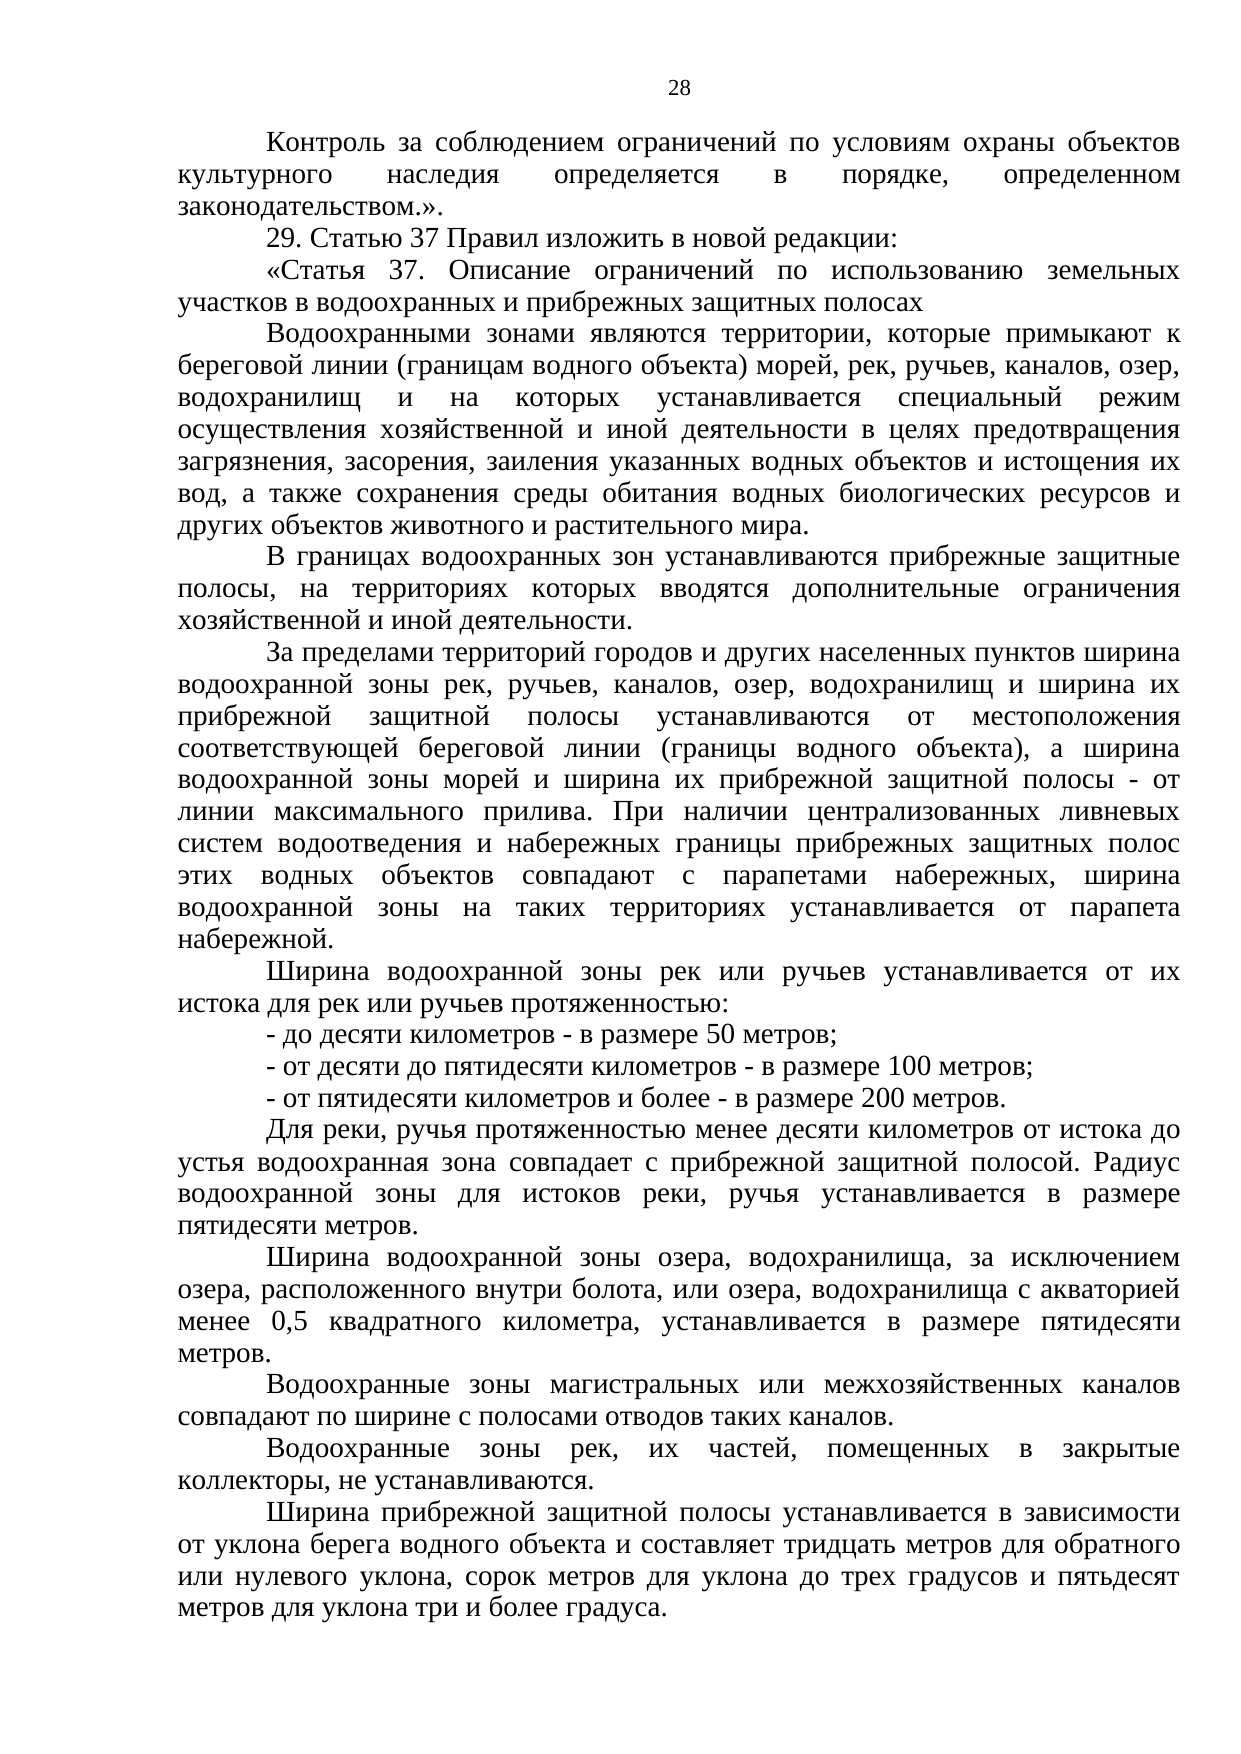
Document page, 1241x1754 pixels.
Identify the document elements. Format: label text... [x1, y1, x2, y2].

text Для реки, ручья протяженностью менее десяти километров от истока до устья водоохранная зона совпадает с прибрежной защитной полосой. Радиус водоохранной зоны для истоков реки, ручья устанавливается в размере пятидесяти метров. [177, 1113, 1181, 1241]
text Ширина прибрежной защитной полосы устанавливается в зависимости от уклона берега водного объекта и составляет тридцать метров для обратного или нулевого уклона, сорок метров для уклона до трех градусов и пятьдесят метров для уклона три и более градуса. [177, 1496, 1181, 1623]
text Ширина водоохранной зоны рек или ручьев устанавливается от их истока для рек или ручьев протяженностью: [177, 954, 1181, 1018]
text Водоохранные зоны рек, их частей, помещенных в закрытые коллекторы, не устанавливаются. [177, 1432, 1181, 1496]
text Контроль за соблюдением ограничений по условиям охраны объектов культурного наследия определяется в порядке, определенном законодательством.». [177, 126, 1181, 222]
text - до десяти километров - в размере 50 метров; [177, 1018, 1181, 1050]
text 29. Статью 37 Правил изложить в новой редакции: [177, 222, 1181, 254]
text Водоохранными зонами являются территории, которые примыкают к береговой линии (границам водного объекта) морей, рек, ручьев, каналов, озер, водохранилищ и на которых устанавливается специальный режим осуществления хозяйственной и иной деятельности в целях предотвращения загрязнения, засорения, заиления указанных водных объектов и истощения их вод, а также сохранения среды обитания водных биологических ресурсов и других объектов животного и растительного мира. [177, 317, 1181, 540]
text «Статья 37. Описание ограничений по использованию земельных участков в водоохранных и прибрежных защитных полосах [177, 254, 1181, 317]
text Ширина водоохранной зоны озера, водохранилища, за исключением озера, расположенного внутри болота, или озера, водохранилища с акваторией менее 0,5 квадратного километра, устанавливается в размере пятидесяти метров. [177, 1241, 1181, 1368]
text За пределами территорий городов и других населенных пунктов ширина водоохранной зоны рек, ручьев, каналов, озер, водохранилищ и ширина их прибрежной защитной полосы устанавливаются от местоположения соответствующей береговой линии (границы водного объекта), а ширина водоохранной зоны морей и ширина их прибрежной защитной полосы - от линии максимального прилива. При наличии централизованных ливневых систем водоотведения и набережных границы прибрежных защитных полос этих водных объектов совпадают с парапетами набережных, ширина водоохранной зоны на таких территориях устанавливается от парапета набережной. [177, 636, 1181, 954]
text - от десяти до пятидесяти километров - в размере 100 метров; [177, 1050, 1181, 1082]
text В границах водоохранных зон устанавливаются прибрежные защитные полосы, на территориях которых вводятся дополнительные ограничения хозяйственной и иной деятельности. [177, 540, 1181, 636]
text Водоохранные зоны магистральных или межхозяйственных каналов совпадают по ширине с полосами отводов таких каналов. [177, 1368, 1181, 1432]
text - от пятидесяти километров и более - в размере 200 метров. [177, 1082, 1181, 1113]
